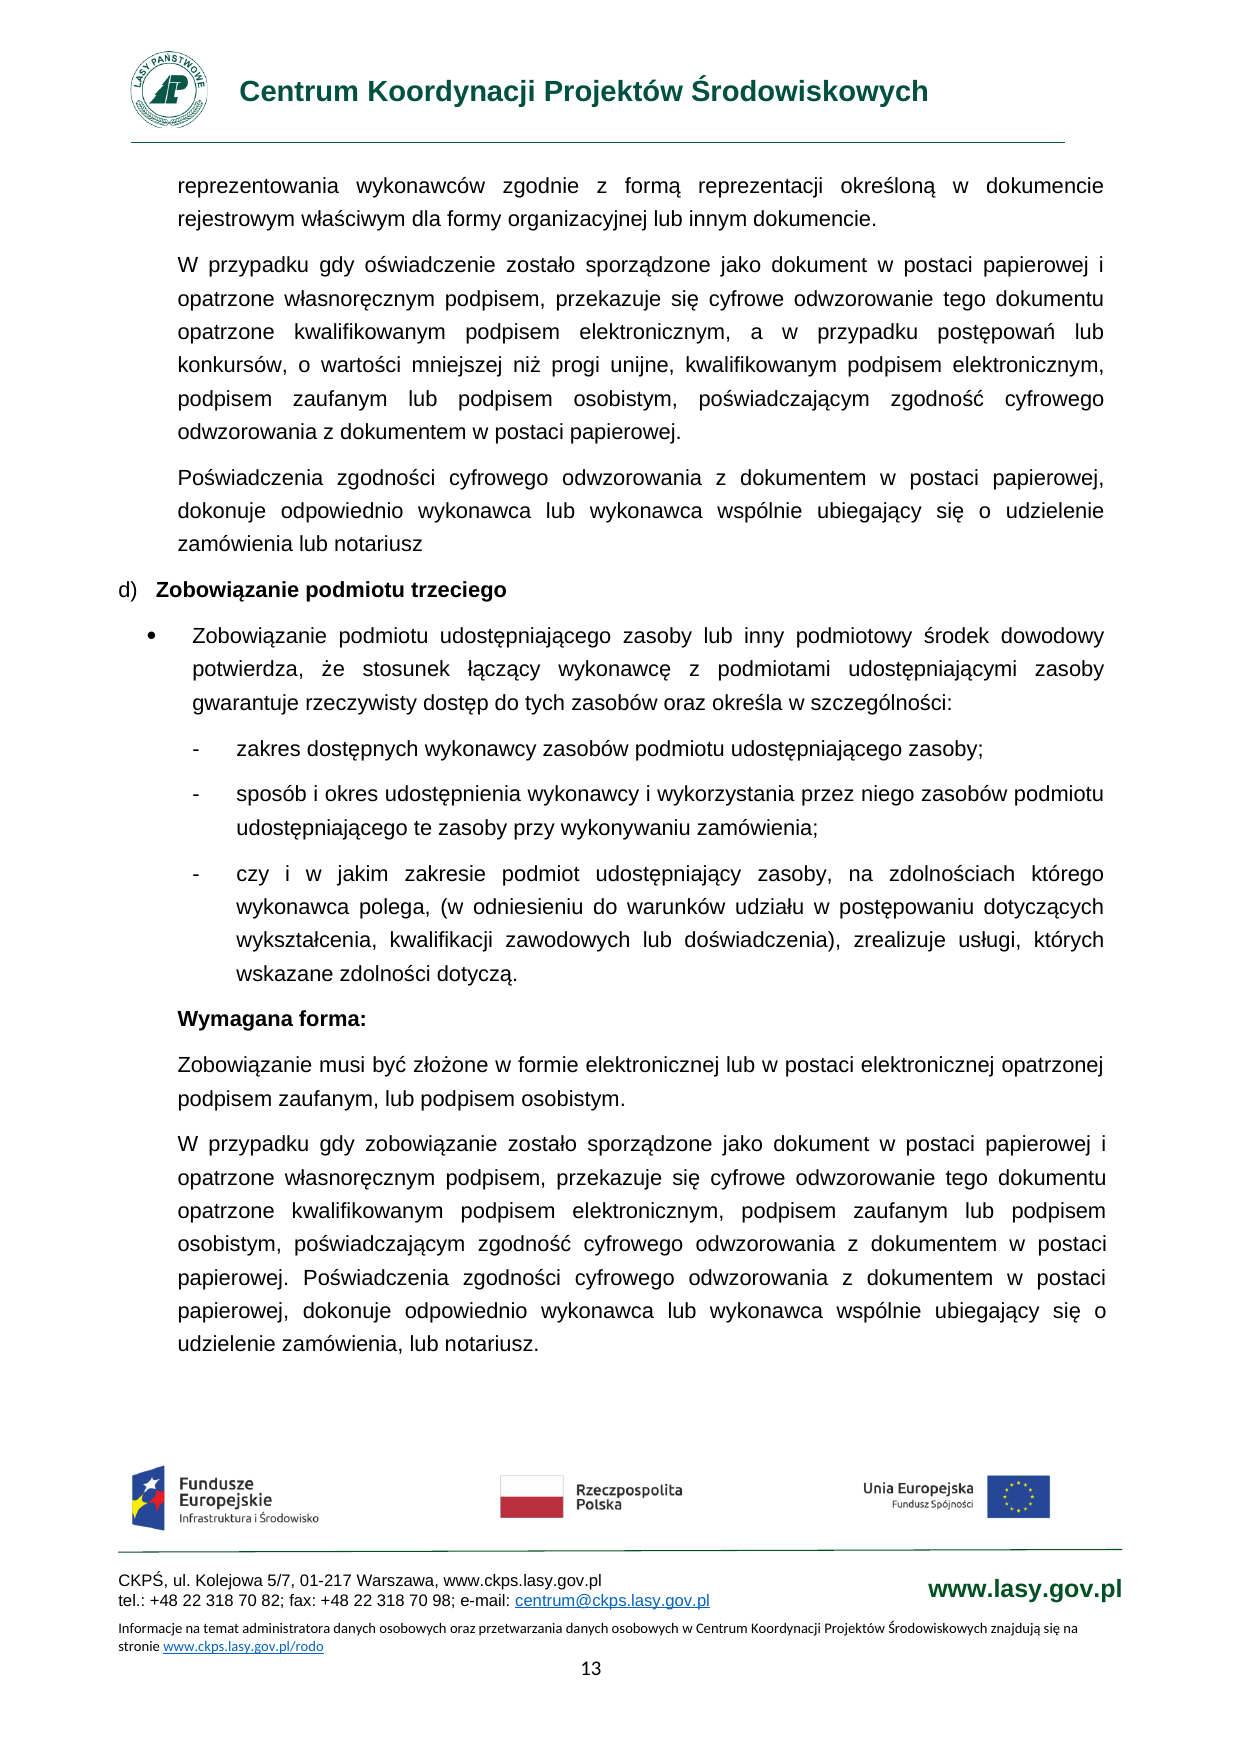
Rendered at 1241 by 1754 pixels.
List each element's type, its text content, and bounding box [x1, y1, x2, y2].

picture [118, 1456, 1064, 1541]
list Zobowiązanie podmiotu trzeciego [118, 569, 1119, 602]
text W przypadku gdy zobowiązanie zostało sporządzone jako dokument w postaci papierowej i opatrzone własnoręcznym podpisem, przekazuje się cyfrowe odwzorowanie tego dokumentu opatrzone kwalifikowanym podpisem elektronicznym, podpisem zaufanym lub podpisem osobistym, poświadczającym zgodność cyfrowego odwzorowania z dokumentem w postaci papierowej. Poświadczenia zgodności cyfrowego odwzorowania z dokumentem w postaci papierowej, dokonuje odpowiednio wykonawca lub wykonawca wspólnie ubiegający się o udzielenie zamówienia, lub notariusz. [177, 1123, 1107, 1356]
text Zobowiązanie musi być złożone w formie elektronicznej lub w postaci elektronicznej opatrzonej podpisem zaufanym, lub podpisem osobistym. [177, 1044, 1105, 1111]
list sposób i okres udostępnienia wykonawcy i wykorzystania przez niego zasobów podmiotu udostępniającego te zasoby przy wykonywaniu zamówienia; [192, 773, 1105, 840]
text W przypadku gdy oświadczenie zostało sporządzone jako dokument w postaci papierowej i opatrzone własnoręcznym podpisem, przekazuje się cyfrowe odwzorowanie tego dokumentu opatrzone kwalifikowanym podpisem elektronicznym, a w przypadku postępowań lub konkursów, o wartości mniejszej niż progi unijne, kwalifikowanym podpisem elektronicznym, podpisem zaufanym lub podpisem osobistym, poświadczającym zgodność cyfrowego odwzorowania z dokumentem w postaci papierowej. [177, 244, 1105, 444]
list zakres dostępnych wykonawcy zasobów podmiotu udostępniającego zasoby; [192, 727, 1105, 761]
list czy i w jakim zakresie podmiot udostępniający zasoby, na zdolnościach którego wykonawca polega, (w odniesieniu do warunków udziału w postępowaniu dotyczących wykształcenia, kwalifikacji zawodowych lub doświadczenia), zrealizuje usługi, których wskazane zdolności dotyczą. [192, 852, 1105, 986]
list Zobowiązanie podmiotu udostępniającego zasoby lub inny podmiotowy środek dowodowy potwierdza, że stosunek łączący wykonawcę z podmiotami udostępniającymi zasoby gwarantuje rzeczywisty dostęp do tych zasobów oraz określa w szczególności: [148, 615, 1105, 715]
text Poświadczenia zgodności cyfrowego odwzorowania z dokumentem w postaci papierowej, dokonuje odpowiednio wykonawca lub wykonawca wspólnie ubiegający się o udzielenie zamówienia lub notariusz [177, 456, 1105, 556]
text Wymagana forma: [177, 998, 1105, 1031]
